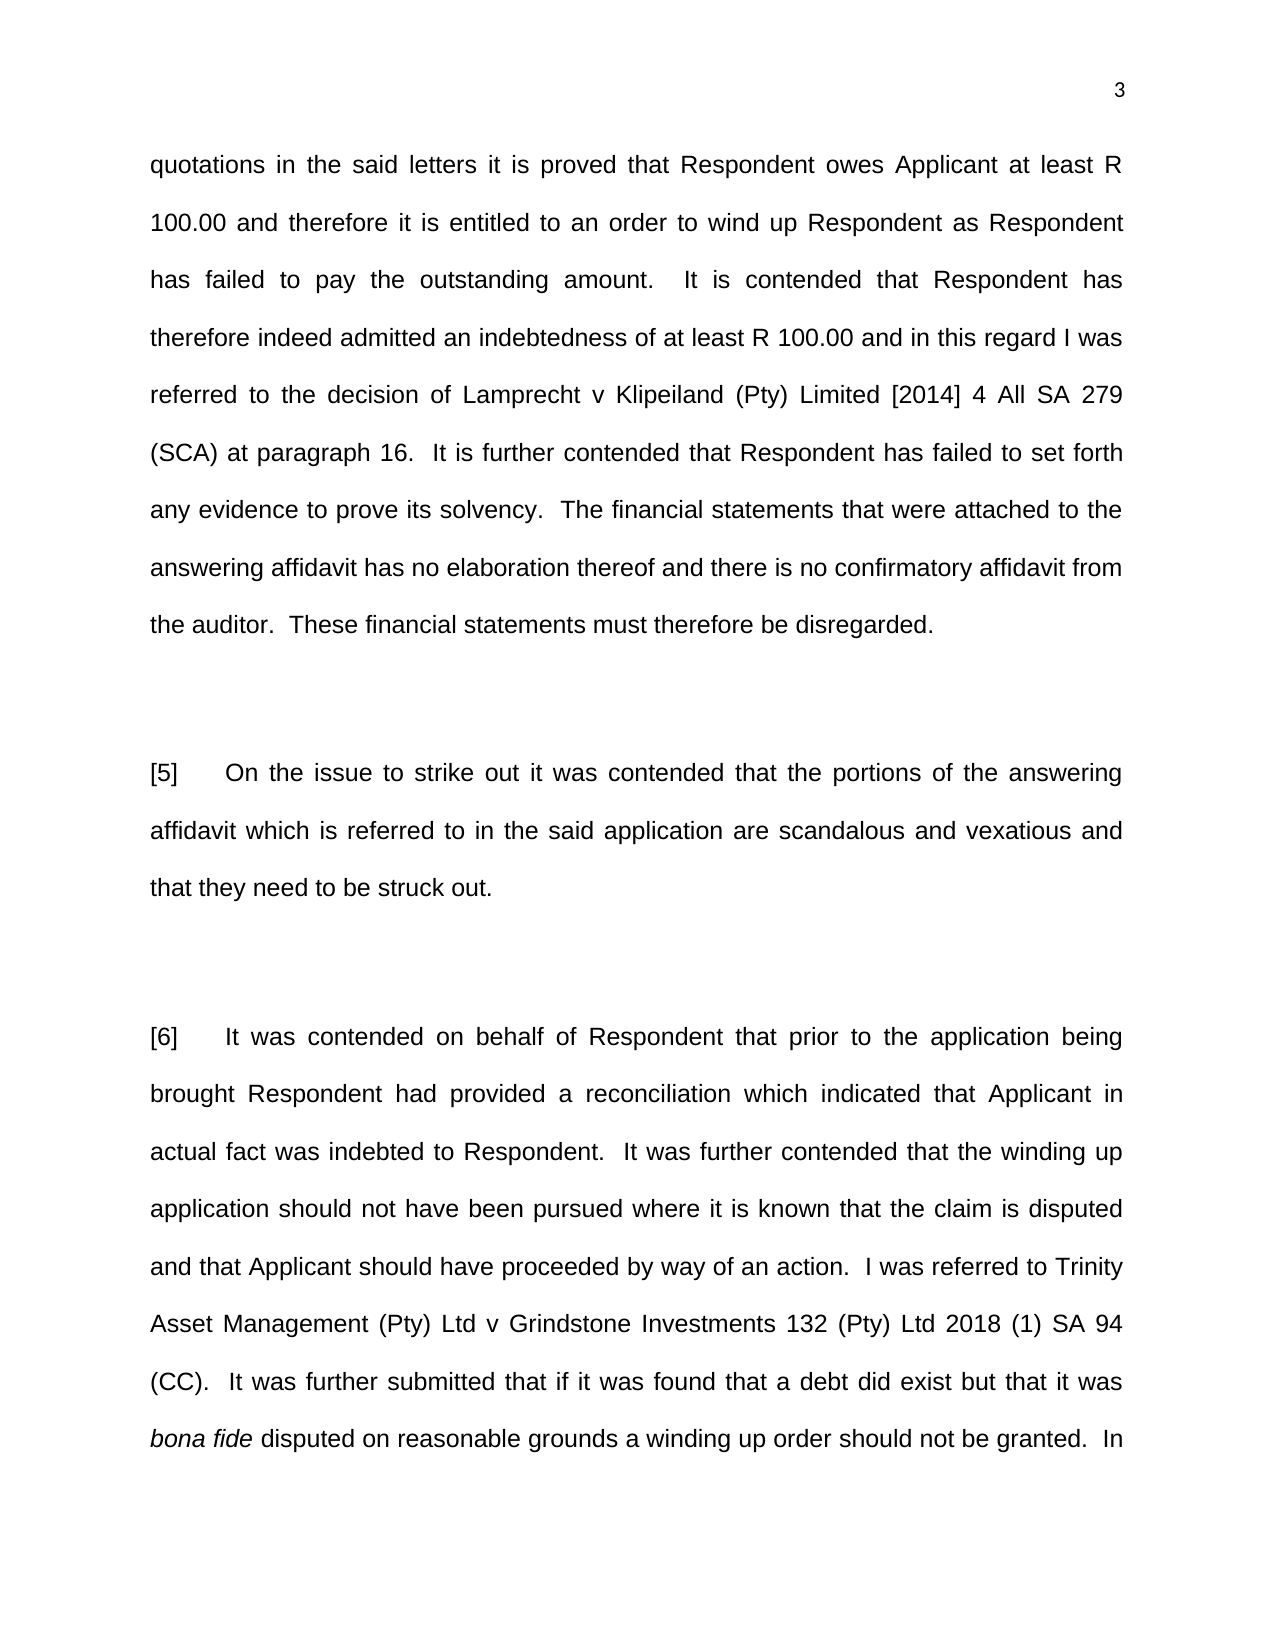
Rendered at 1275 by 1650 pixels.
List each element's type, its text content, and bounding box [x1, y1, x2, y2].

text [5] On the issue to strike out it was contended that the portions of the answering affidavit which is referred to in the said application are scandalous and vexatious and that they need to be struck out. [150, 758, 1125, 902]
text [150, 150, 1125, 639]
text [150, 1022, 1125, 1453]
